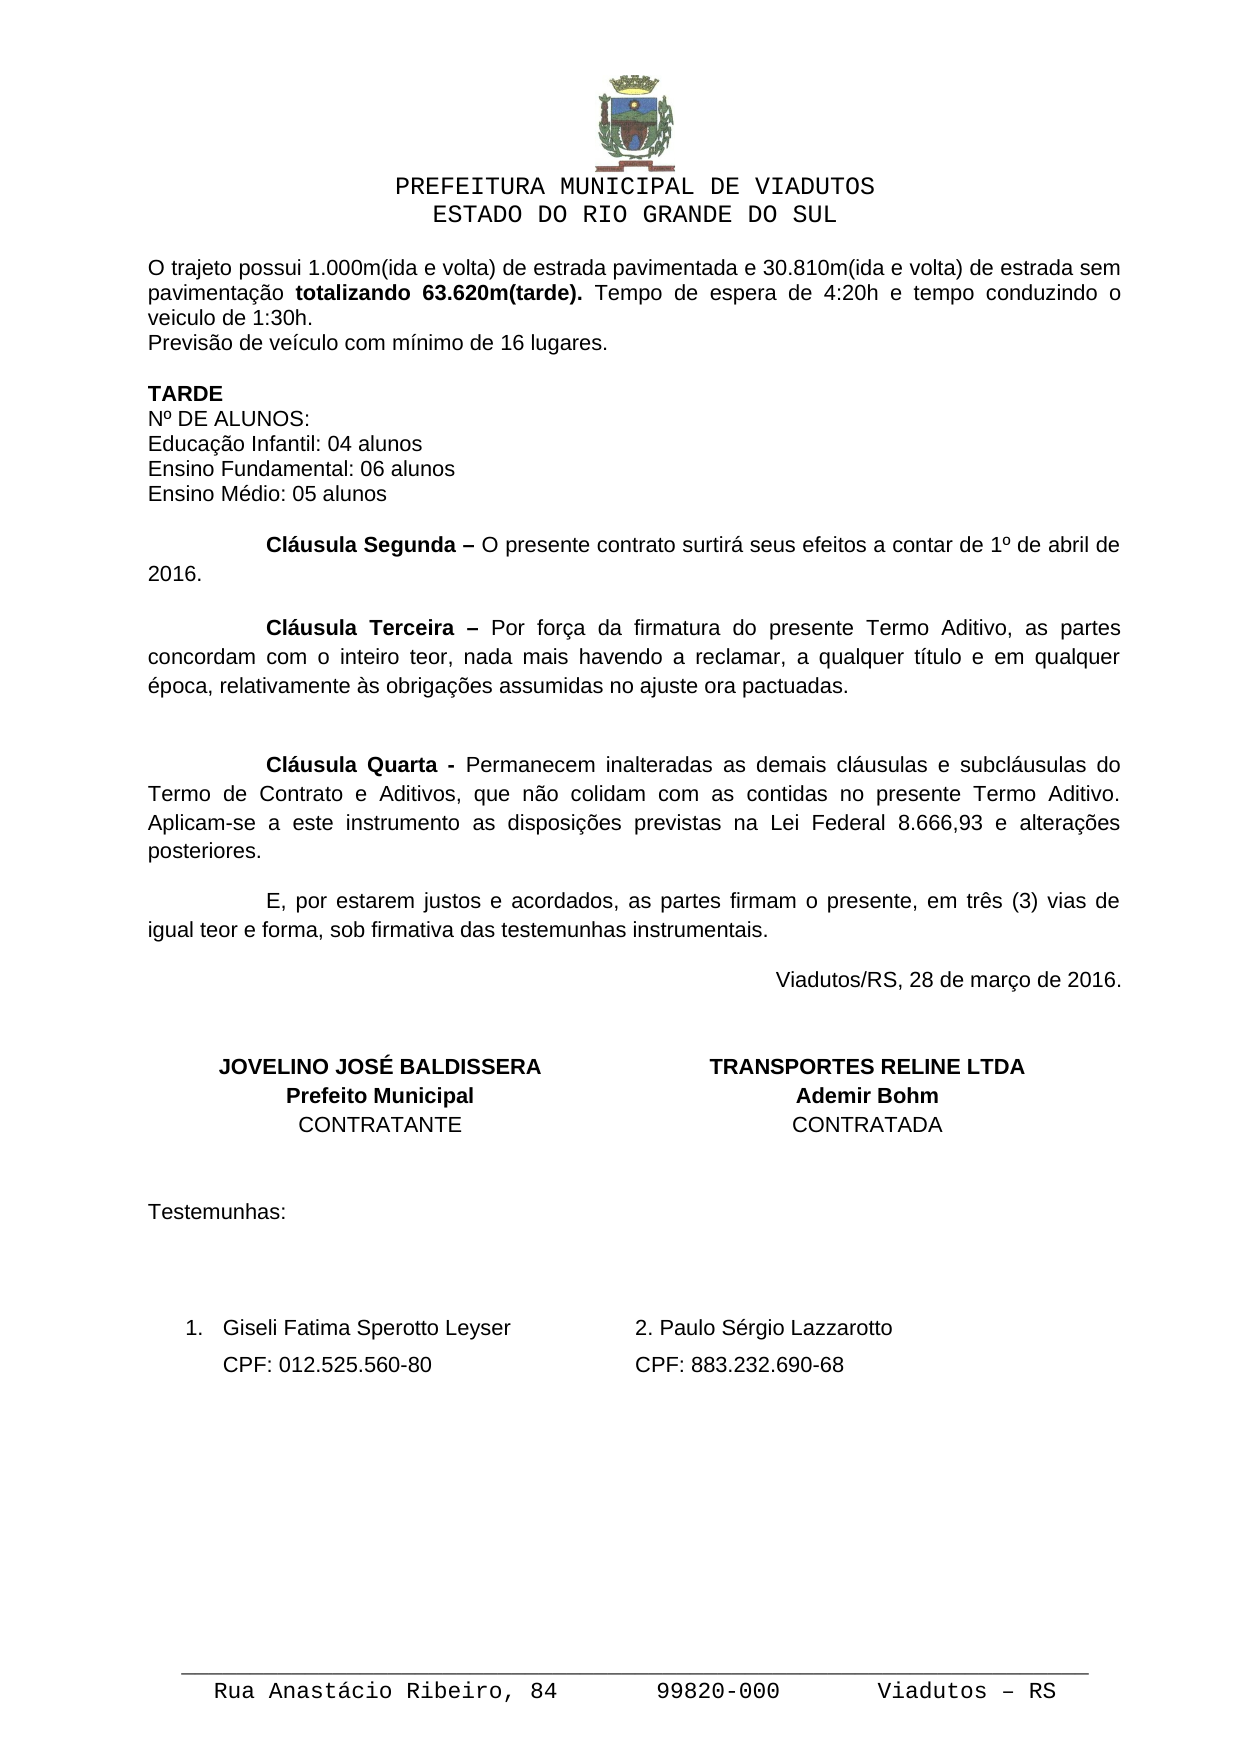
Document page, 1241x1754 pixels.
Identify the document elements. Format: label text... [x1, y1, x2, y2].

text Cláusula Terceira – Por força da firmatura do presente Termo Aditivo, as partes concordam com o inteiro teor, nada mais havendo a reclamar, a qualquer título e em qualquer época, relativamente às obrigações assumidas no ajuste ora pactuadas. [148, 615, 1122, 698]
table_header Giseli Fatima Sperotto Leyser CPF: 012.525.560-80 [136, 1314, 624, 1389]
text Nº DE ALUNOS: [148, 406, 1122, 431]
text Viadutos/RS, 28 de março de 2016. [148, 967, 1122, 992]
table_header TRANSPORTES RELINE LTDA Ademir Bohm CONTRATADA [624, 1054, 1111, 1169]
text Ensino Médio: 05 alunos [148, 481, 1122, 506]
subtitle Cláusula Segunda – O presente contrato surtirá seus efeitos a contar de 1º de abril de 2016. [148, 532, 1122, 586]
text O trajeto possui 1.000m(ida e volta) de estrada pavimentada e 30.810m(ida e volta) de estrada sem pavimentação totalizando 63.620m(tarde). Tempo de espera de 4:20h e tempo conduzindo o veiculo de 1:30h. [148, 254, 1122, 330]
table_header JOVELINO JOSÉ BALDISSERA Prefeito Municipal CONTRATANTE [136, 1054, 624, 1169]
text Previsão de veículo com mínimo de 16 lugares. [148, 330, 1122, 355]
text E, por estarem justos e acordados, as partes firmam o presente, em três (3) vias de igual teor e forma, sob firmativa das testemunhas instrumentais. [148, 888, 1122, 942]
picture [594, 75, 676, 174]
text Cláusula Quarta - Permanecem inalteradas as demais cláusulas e subcláusulas do Termo de Contrato e Aditivos, que não colidam com as contidas no presente Termo Aditivo. Aplicam-se a este instrumento as disposições previstas na Lei Federal 8.666,93 e alterações posteriores. [148, 751, 1122, 863]
text Ensino Fundamental: 06 alunos [148, 456, 1122, 481]
text Educação Infantil: 04 alunos [148, 431, 1122, 456]
table_header 2. Paulo Sérgio Lazzarotto CPF: 883.232.690-68 [624, 1314, 1111, 1389]
text Testemunhas: [148, 1198, 1122, 1224]
text TARDE [148, 380, 1122, 406]
